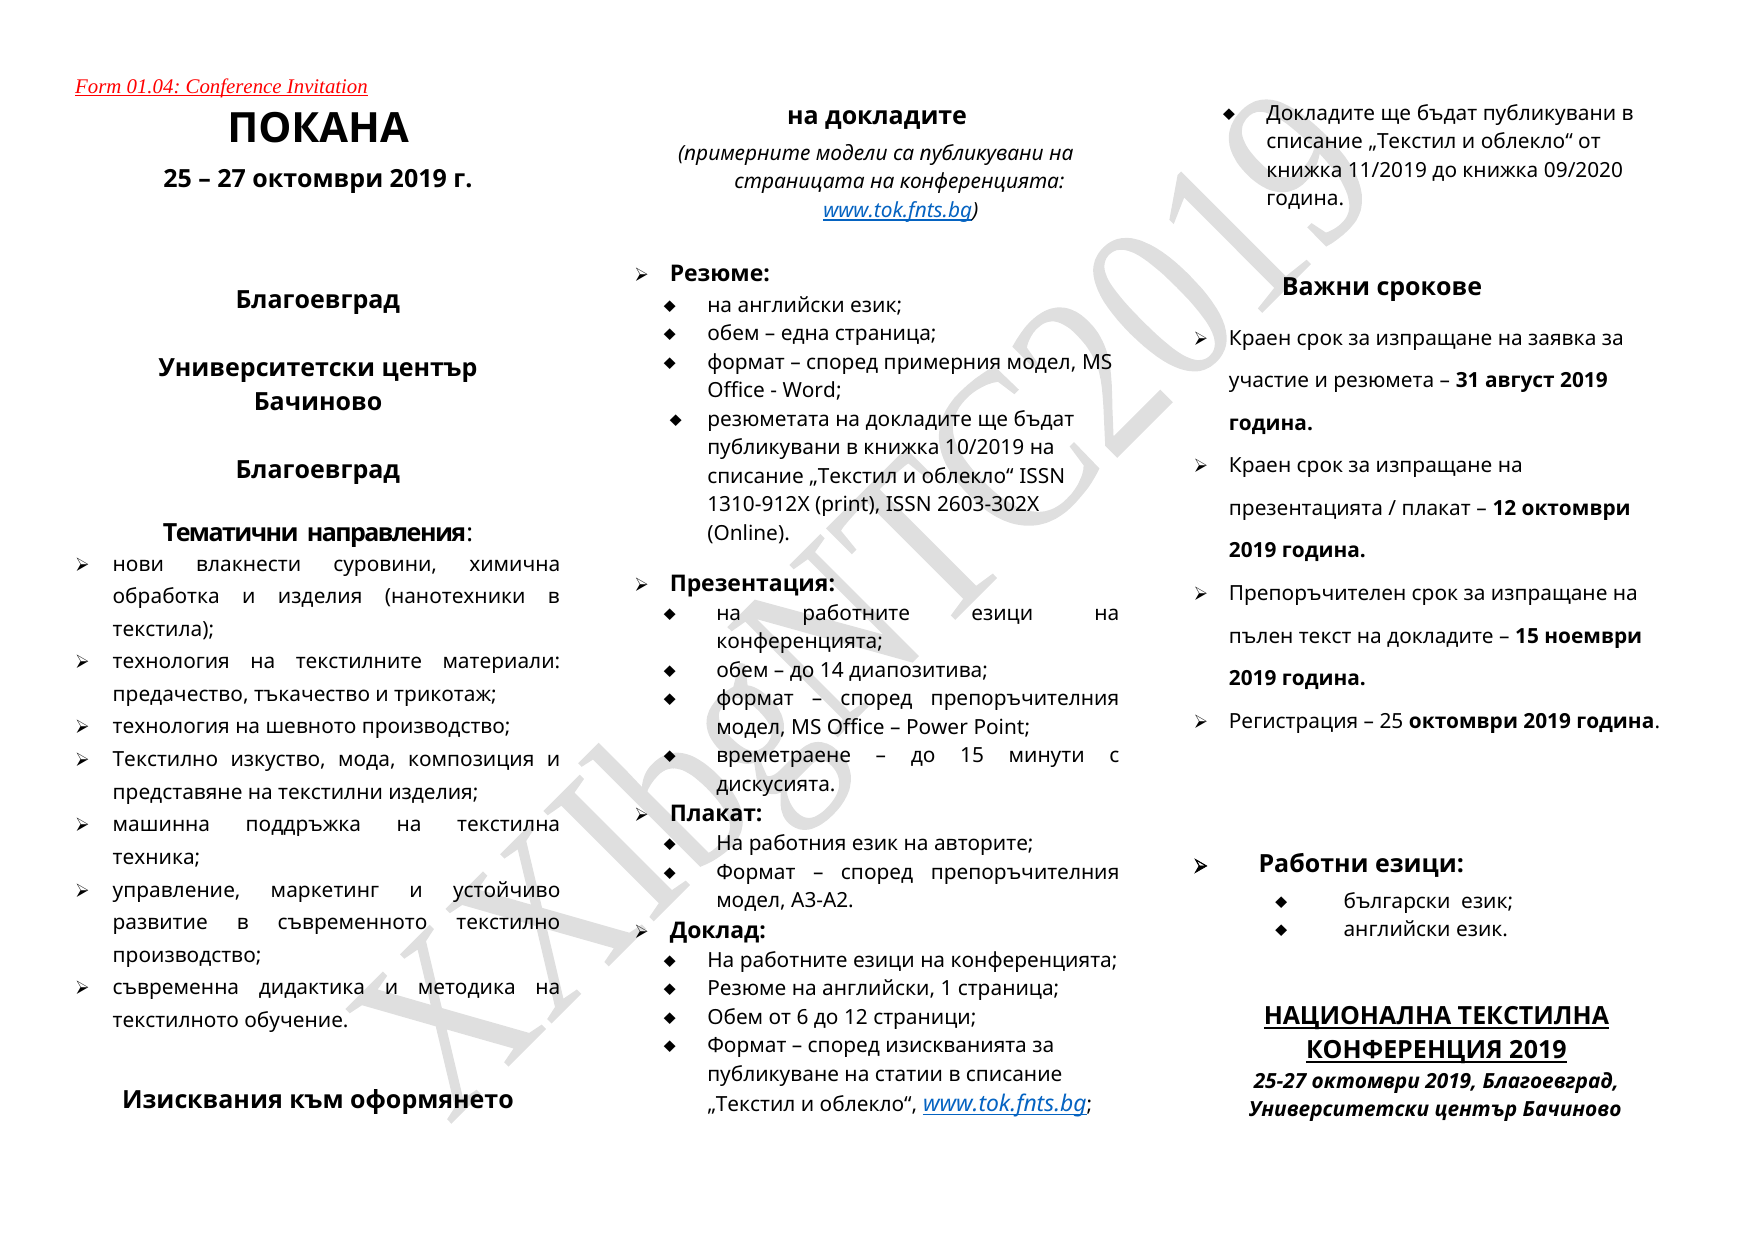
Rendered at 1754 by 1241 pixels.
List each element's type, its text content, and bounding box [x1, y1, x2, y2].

list технология на текстилните материали: предачество, тъкачество и трикотаж; [75, 646, 560, 707]
list Работни езици: [1193, 846, 1679, 880]
text Тематични направления: [75, 514, 560, 549]
list Препоръчителен срок за изпращане на пълен текст на докладите – 15 ноември 2019 година. [1193, 578, 1679, 692]
list Плакат: [634, 797, 1119, 828]
list Докладите ще бъдат публикувани в списание „Текстил и облекло“ от книжка 11/2019 до книжка 09/2020 година. [1223, 98, 1679, 212]
list формат – според примерния модел, MS Office - Word; [664, 347, 1119, 404]
list български език; [1268, 886, 1679, 914]
list Резюме на английски, 1 страница; [664, 973, 1119, 1002]
list съвременна дидактика и методика на текстилното обучение. [75, 972, 560, 1033]
text 25-27 октомври 2019, Благоевград, [1193, 1066, 1679, 1094]
list Обем от 6 до 12 страници; [664, 1002, 1119, 1030]
list Резюме: [634, 257, 1119, 288]
list нови влакнести суровини, химична обработка и изделия (нанотехники в текстила); [75, 549, 560, 642]
list управление, маркетинг и устойчиво развитие в съвременното текстилно производство; [75, 875, 560, 968]
list времетраене – до 15 минути с дискусията. [664, 740, 1119, 797]
list технология на шевното производство; [75, 712, 560, 740]
list На работните езици на конференцията; [664, 945, 1119, 973]
list машинна поддръжка на текстилна техника; [75, 809, 560, 871]
list Формат – според изискванията за публикуване на статии в списание „Текстил и облекло“, www.tok.fnts.bg; [664, 1030, 1119, 1118]
list На работния език на авторите; [664, 828, 1119, 857]
text Изисквания към оформянето [75, 1081, 560, 1116]
list Формат – според препоръчителния модел, А3-А2. [664, 857, 1119, 914]
list Регистрация – 25 октомври 2019 година. [1193, 706, 1679, 734]
list Доклад: [634, 914, 1119, 945]
list Презентация: [634, 567, 1119, 598]
text НАЦИОНАЛНА ТЕКСТИЛНА КОНФЕРЕНЦИЯ 2019 [1193, 998, 1679, 1066]
text ПОКАНА [75, 98, 560, 154]
text на докладите [634, 98, 1119, 132]
list обем – една страница; [664, 318, 1119, 347]
subtitle Благоевград [75, 282, 560, 316]
list на английски език; [664, 290, 1119, 318]
list резюметата на докладите ще бъдат публикувани в книжка 10/2019 на списание „Текстил и облекло“ ISSN 1310-912X (print), ISSN 2603-302X (Online). [669, 404, 1119, 546]
list английски език. [1268, 914, 1679, 943]
list формат – според препоръчителния модел, MS Office – Power Point; [664, 683, 1119, 740]
text Благоевград [75, 452, 560, 486]
list обем – до 14 диапозитива; [664, 655, 1119, 683]
text Университетски център Бачиново [1193, 1094, 1679, 1123]
list Краен срок за изпращане на заявка за участие и резюмета – 31 август 2019 година. [1193, 323, 1679, 436]
list Текстилно изкуство, мода, композиция и представяне на текстилни изделия; [75, 744, 560, 805]
text Университетски център [75, 350, 560, 384]
subtitle 25 – 27 октомври 2019 г. [75, 161, 560, 195]
list Краен срок за изпращане на презентацията / плакат – 12 октомври 2019 година. [1193, 450, 1679, 564]
text Бачиново [75, 384, 560, 418]
list на работните езици на конференцията; [664, 598, 1119, 655]
text (примерните модели са публикувани на страницата на конференцията: www.tok.fnts.bg) [634, 138, 1119, 223]
